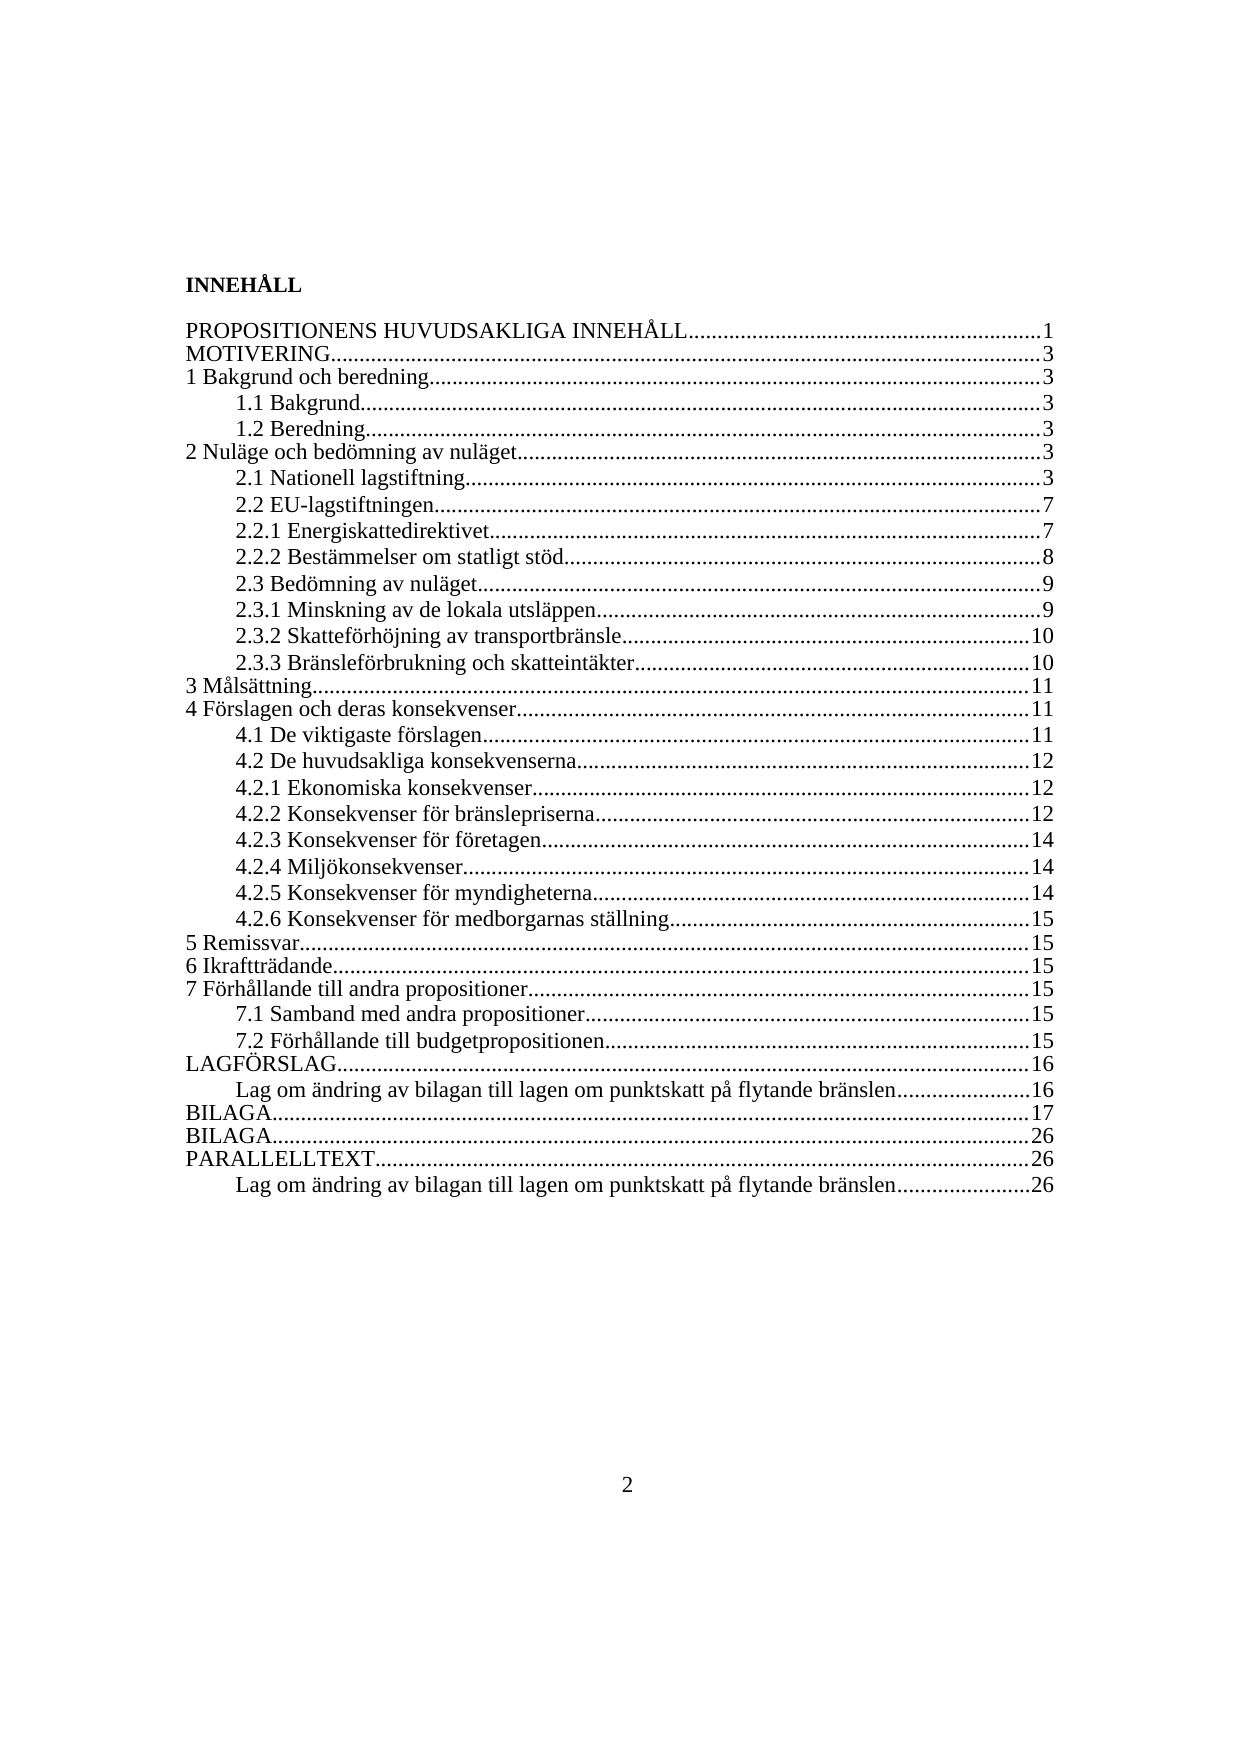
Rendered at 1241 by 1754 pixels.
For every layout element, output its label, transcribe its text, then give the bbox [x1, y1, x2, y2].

text 4.2.5 Konsekvenser för myndigheterna 14 [235, 879, 1055, 905]
text MOTIVERING 3 [185, 343, 1055, 366]
text 4.2 De huvudsakliga konsekvenserna 12 [235, 747, 1055, 774]
text 2.3.2 Skatteförhöjning av transportbränsle 10 [235, 622, 1055, 649]
text 4.2.2 Konsekvenser för bränslepriserna 12 [235, 800, 1055, 826]
text 2 Nuläge och bedömning av nuläget 3 [185, 441, 1055, 464]
text 6 Ikraftträdande 15 [185, 955, 1055, 978]
text 7.2 Förhållande till budgetpropositionen 15 [235, 1027, 1055, 1053]
text 4.2.4 Miljökonsekvenser 14 [235, 853, 1055, 879]
text 4.2.6 Konsekvenser för medborgarnas ställning 15 [235, 905, 1055, 932]
text 1.2 Beredning 3 [235, 415, 1055, 441]
text Bilaga 17 [185, 1102, 1055, 1125]
text 2.2.2 Bestämmelser om statligt stöd 8 [235, 543, 1055, 570]
text 7.1 Samband med andra propositioner 15 [235, 1001, 1055, 1027]
text 4.1 De viktigaste förslagen 11 [235, 721, 1055, 747]
text Innehåll [185, 274, 1055, 297]
text 4.2.3 Konsekvenser för företagen 14 [235, 826, 1055, 853]
text 5 Remissvar 15 [185, 932, 1055, 955]
text 2.3.1 Minskning av de lokala utsläppen 9 [235, 596, 1055, 622]
text 2.2 EU-lagstiftningen 7 [235, 491, 1055, 517]
text Lagförslag 16 [185, 1053, 1055, 1076]
text 4.2.1 Ekonomiska konsekvenser 12 [235, 774, 1055, 800]
text 1 Bakgrund och beredning 3 [185, 366, 1055, 389]
text 4 Förslagen och deras konsekvenser 11 [185, 698, 1055, 721]
text Bilaga 26 [185, 1125, 1055, 1148]
text 7 Förhållande till andra propositioner 15 [185, 978, 1055, 1001]
text 3 Målsättning 11 [185, 675, 1055, 698]
text Lag om ändring av bilagan till lagen om punktskatt på flytande bränslen 26 [235, 1171, 1055, 1198]
text 2.3.3 Bränsleförbrukning och skatteintäkter 10 [235, 649, 1055, 675]
text 2.3 Bedömning av nuläget 9 [235, 570, 1055, 596]
text Lag om ändring av bilagan till lagen om punktskatt på flytande bränslen 16 [235, 1076, 1055, 1102]
text 2.1 Nationell lagstiftning 3 [235, 464, 1055, 491]
text Propositionens huvudsakliga innehåll 1 [185, 320, 1055, 343]
text 2.2.1 Energiskattedirektivet 7 [235, 517, 1055, 543]
text 1.1 Bakgrund 3 [235, 389, 1055, 415]
text Parallelltext 26 [185, 1148, 1055, 1171]
